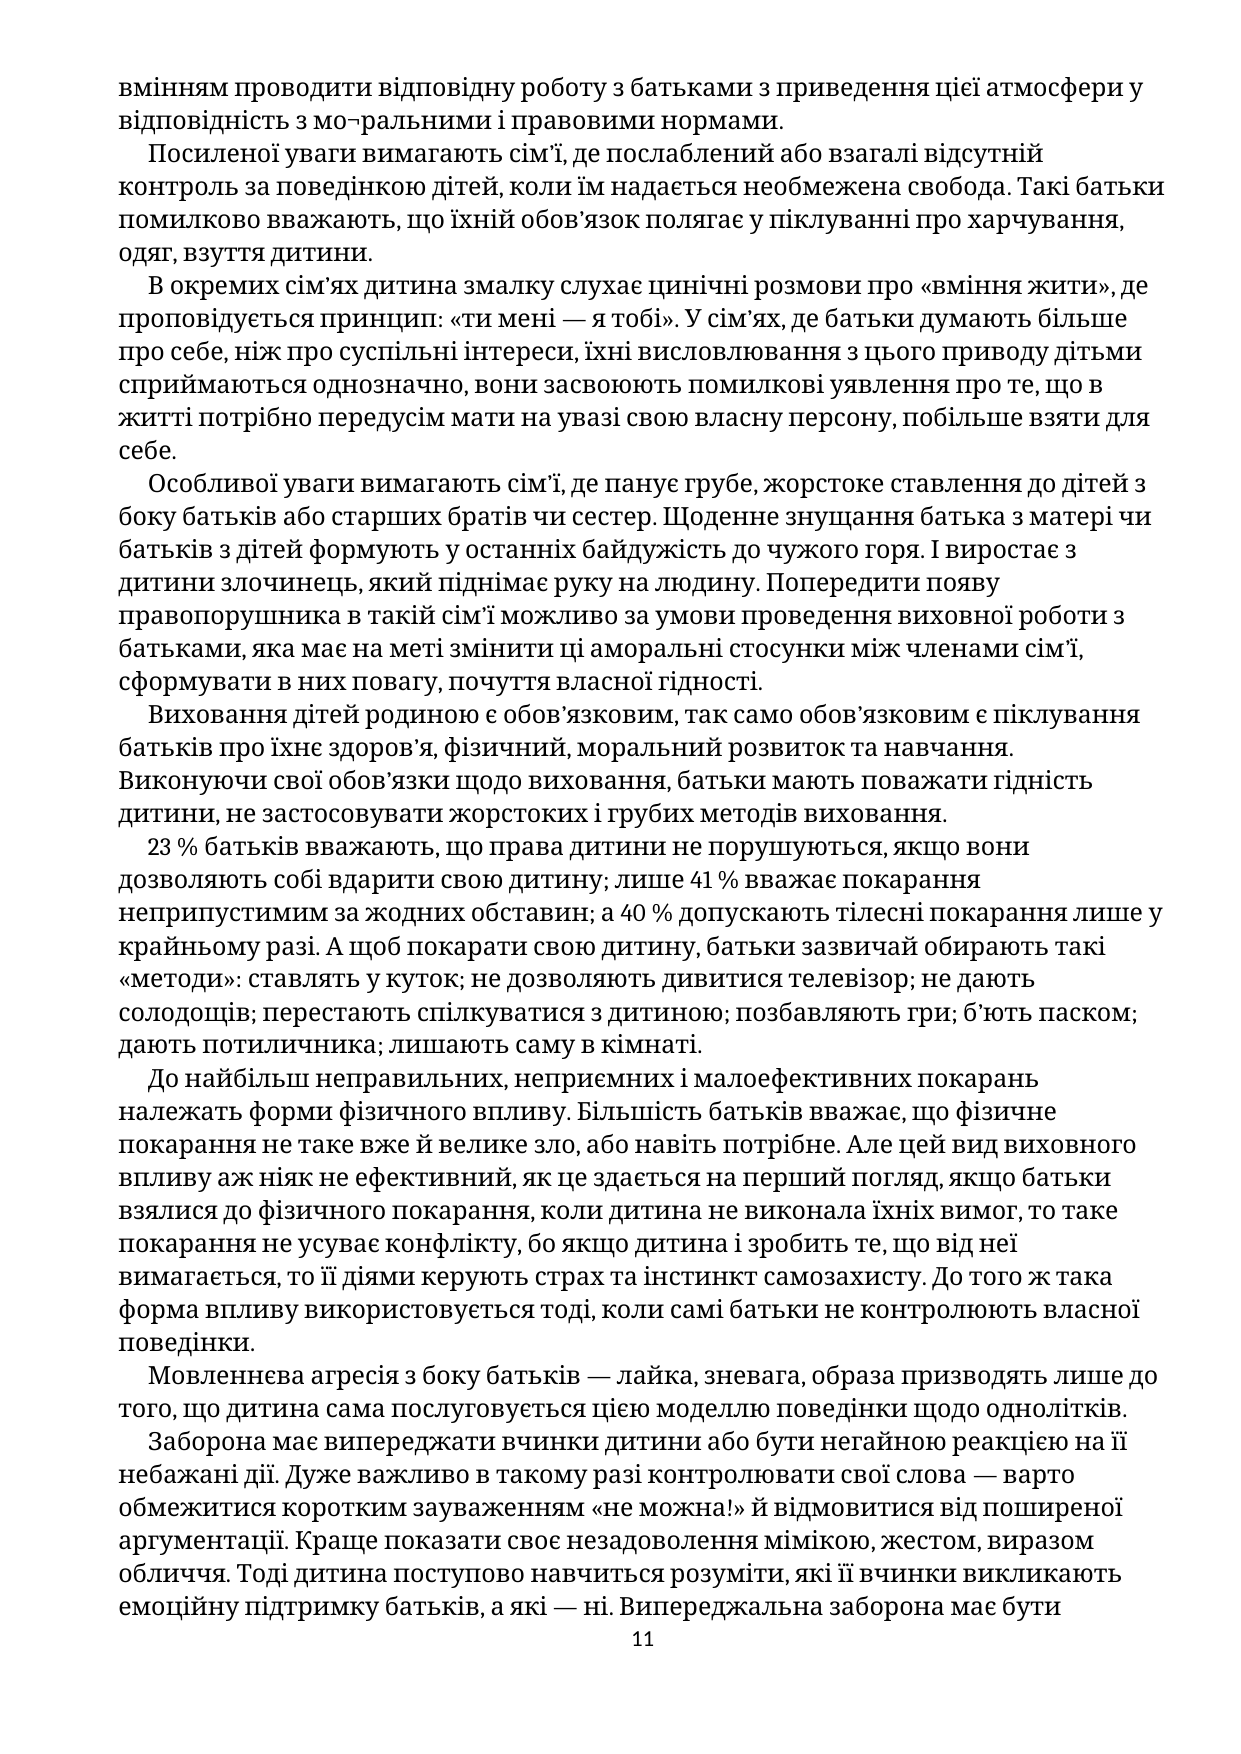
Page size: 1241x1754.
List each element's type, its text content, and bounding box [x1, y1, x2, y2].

text Мовленнєва агресія з боку батьків — лайка, зневага, образа призводять лише до того, що дитина сама послуговується цією моделлю поведінки щодо однолітків. [118, 1362, 1167, 1423]
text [118, 74, 1167, 136]
text До найбільш неправильних, неприємних і малоефективних покарань належать форми фізичного впливу. Більшість батьків вважає, що фізичне покарання не таке вже й велике зло, або навіть потрібне. Але цей вид виховного впливу аж ніяк не ефективний, як це здається на перший погляд, якщо батьки взялися до фізичного покарання, коли дитина не виконала їхніх вимог, то таке покарання не усуває конфлікту, бо якщо дитина і зробить те, що від неї вимагається, то її діями керують страх та інстинкт самозахисту. До того ж така форма впливу використовується тоді, коли самі батьки не контролюють власної поведінки. [118, 1064, 1167, 1357]
text Особливої уваги вимагають сім’ї, де панує грубе, жорстоке ставлення до дітей з боку батьків або старших братів чи сестер. Щоденне знущання батька з матері чи батьків з дітей формують у останніх байдужість до чужого горя. І виростає з дитини злочинець, який піднімає руку на людину. Попередити появу правопорушника в такій сім’ї можливо за умови проведення виховної роботи з батьками, яка має на меті змінити ці аморальні стосунки між членами сім’ї, сформувати в них повагу, почуття власної гідності. [118, 470, 1167, 697]
text Посиленої уваги вимагають сім’ї, де послаблений або взагалі відсутній контроль за поведінкою дітей, коли їм надається необмежена свобода. Такі батьки помилково вважають, що їхній обов’язок полягає у піклуванні про харчування, одяг, взуття дитини. [118, 140, 1167, 268]
text В окремих сім’ях дитина змалку слухає цинічні розмови про «вміння жити», де проповідується принцип: «ти мені — я тобі». У сім’ях, де батьки думають більше про себе, ніж про суспільні інтереси, їхні висловлювання з цього приводу дітьми сприймаються однозначно, вони засвоюють помилкові уявлення про те, що в житті потрібно передусім мати на увазі свою власну персону, побільше взяти для себе. [118, 272, 1167, 466]
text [118, 1428, 1167, 1622]
text Виховання дітей родиною є обов’язковим, так само обов’язковим є піклування батьків про їхнє здоров’я, фізичний, моральний розвиток та навчання. Виконуючи свої обов’язки щодо виховання, батьки мають поважати гідність дитини, не застосовувати жорстоких і грубих методів виховання. [118, 701, 1167, 829]
text 23 % батьків вважають, що права дитини не порушуються, якщо вони дозволяють собі вдарити свою дитину; лише 41 % вважає покарання неприпустимим за жодних обставин; а 40 % допускають тілесні покарання лише у крайньому разі. А щоб покарати свою дитину, батьки зазвичай обирають такі «методи»: ставлять у куток; не дозволяють дивитися телевізор; не дають солодощів; перестають спілкуватися з дитиною; позбавляють гри; б’ють паском; дають потиличника; лишають саму в кімнаті. [118, 833, 1167, 1060]
